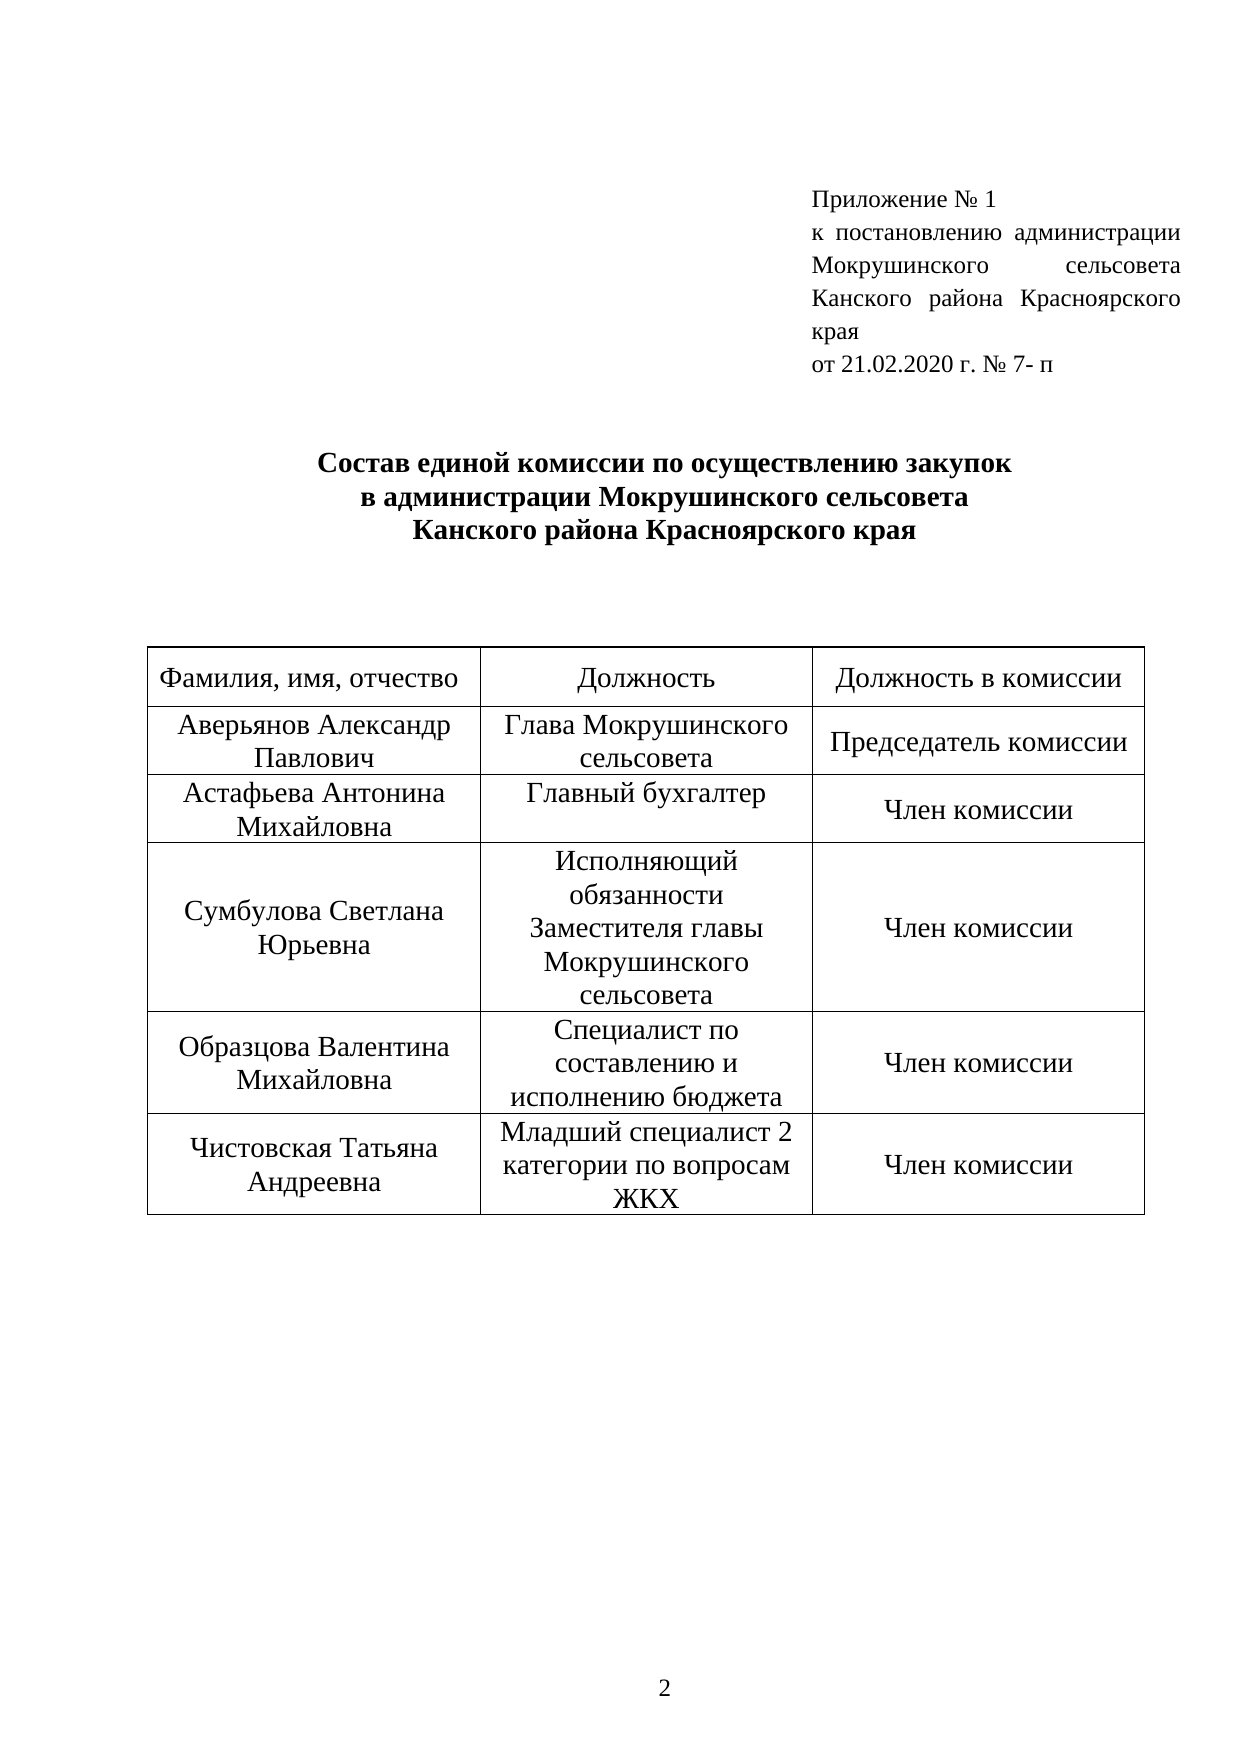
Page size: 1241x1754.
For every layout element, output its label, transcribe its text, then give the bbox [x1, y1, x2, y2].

table_header Фамилия, имя, отчество [148, 648, 480, 706]
text Состав единой комиссии по осуществлению закупок [148, 445, 1181, 479]
table_cell Член комиссии [813, 843, 1144, 1011]
table_cell Астафьева Антонина Михайловна [148, 775, 480, 842]
text Приложение № 1 [811, 184, 1181, 213]
text к постановлению администрации Мокрушинского сельсовета Канского района Красноярского края [811, 217, 1181, 345]
table_header Должность [481, 648, 812, 706]
table_cell Исполняющий обязанности Заместителя главы Мокрушинского сельсовета [481, 843, 812, 1011]
table_cell Член комиссии [813, 1012, 1144, 1113]
text Канского района Красноярского края [148, 512, 1181, 546]
table_cell Чистовская Татьяна Андреевна [148, 1114, 480, 1214]
table_cell Член комиссии [813, 775, 1144, 842]
table_cell Глава Мокрушинского сельсовета [481, 707, 812, 774]
table_cell Образцова Валентина Михайловна [148, 1012, 480, 1113]
table_cell Специалист по составлению и исполнению бюджета [481, 1012, 812, 1113]
table_cell Член комиссии [813, 1114, 1144, 1214]
table_cell Младший специалист 2 категории по вопросам ЖКХ [481, 1114, 812, 1214]
table_cell Главный бухгалтер [481, 775, 812, 842]
text от 21.02.2020 г. № 7- п [811, 349, 1181, 378]
table_header Должность в комиссии [813, 648, 1144, 706]
table_cell Председатель комиссии [813, 707, 1144, 774]
table_cell Аверьянов Александр Павлович [148, 707, 480, 774]
text в администрации Мокрушинского сельсовета [148, 479, 1181, 512]
table_cell Сумбулова Светлана Юрьевна [148, 843, 480, 1011]
